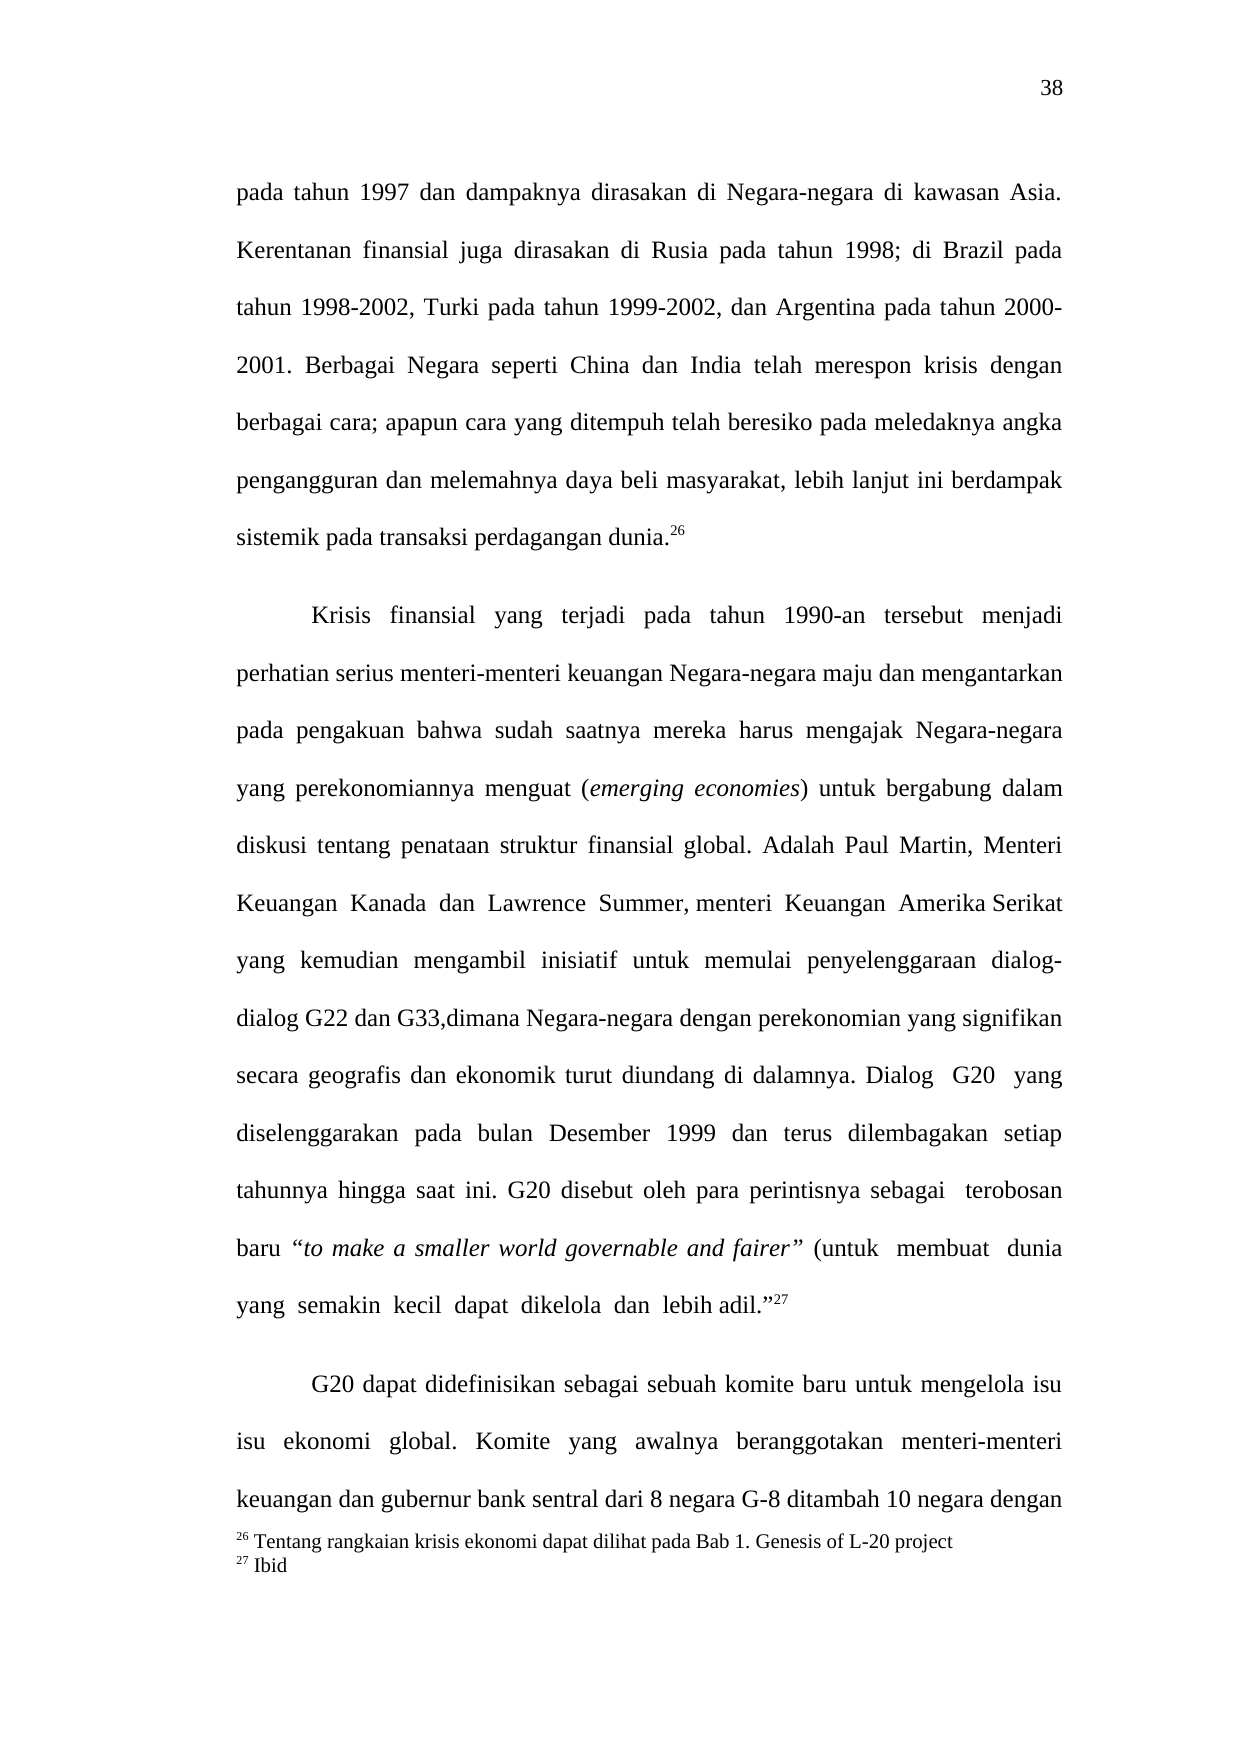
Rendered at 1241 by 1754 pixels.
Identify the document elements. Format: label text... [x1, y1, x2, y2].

text Krisis finansial yang terjadi pada tahun 1990-an tersebut menjadi perhatian serius menteri-menteri keuangan Negara-negara maju dan mengantarkan pada pengakuan bahwa sudah saatnya mereka harus mengajak Negara-negara yang perekonomiannya menguat (emerging economies) untuk bergabung dalam diskusi tentang penataan struktur finansial global. Adalah Paul Martin, Menteri Keuangan Kanada dan Lawrence Summer, menteri Keuangan Amerika Serikat yang kemudian mengambil inisiatif untuk memulai penyelenggaraan dialog-dialog G22 dan G33,dimana Negara-negara dengan perekonomian yang signifikan secara geografis dan ekonomik turut diundang di dalamnya. Dialog G20 yang diselenggarakan pada bulan Desember 1999 dan terus dilembagakan setiap tahunnya hingga saat ini. G20 disebut oleh para perintisnya sebagai terobosan baru “to make a smaller world governable and fairer” (untuk membuat dunia yang semakin kecil dapat dikelola dan lebih adil.” [236, 601, 1063, 1319]
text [236, 177, 1063, 551]
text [236, 1369, 1063, 1513]
